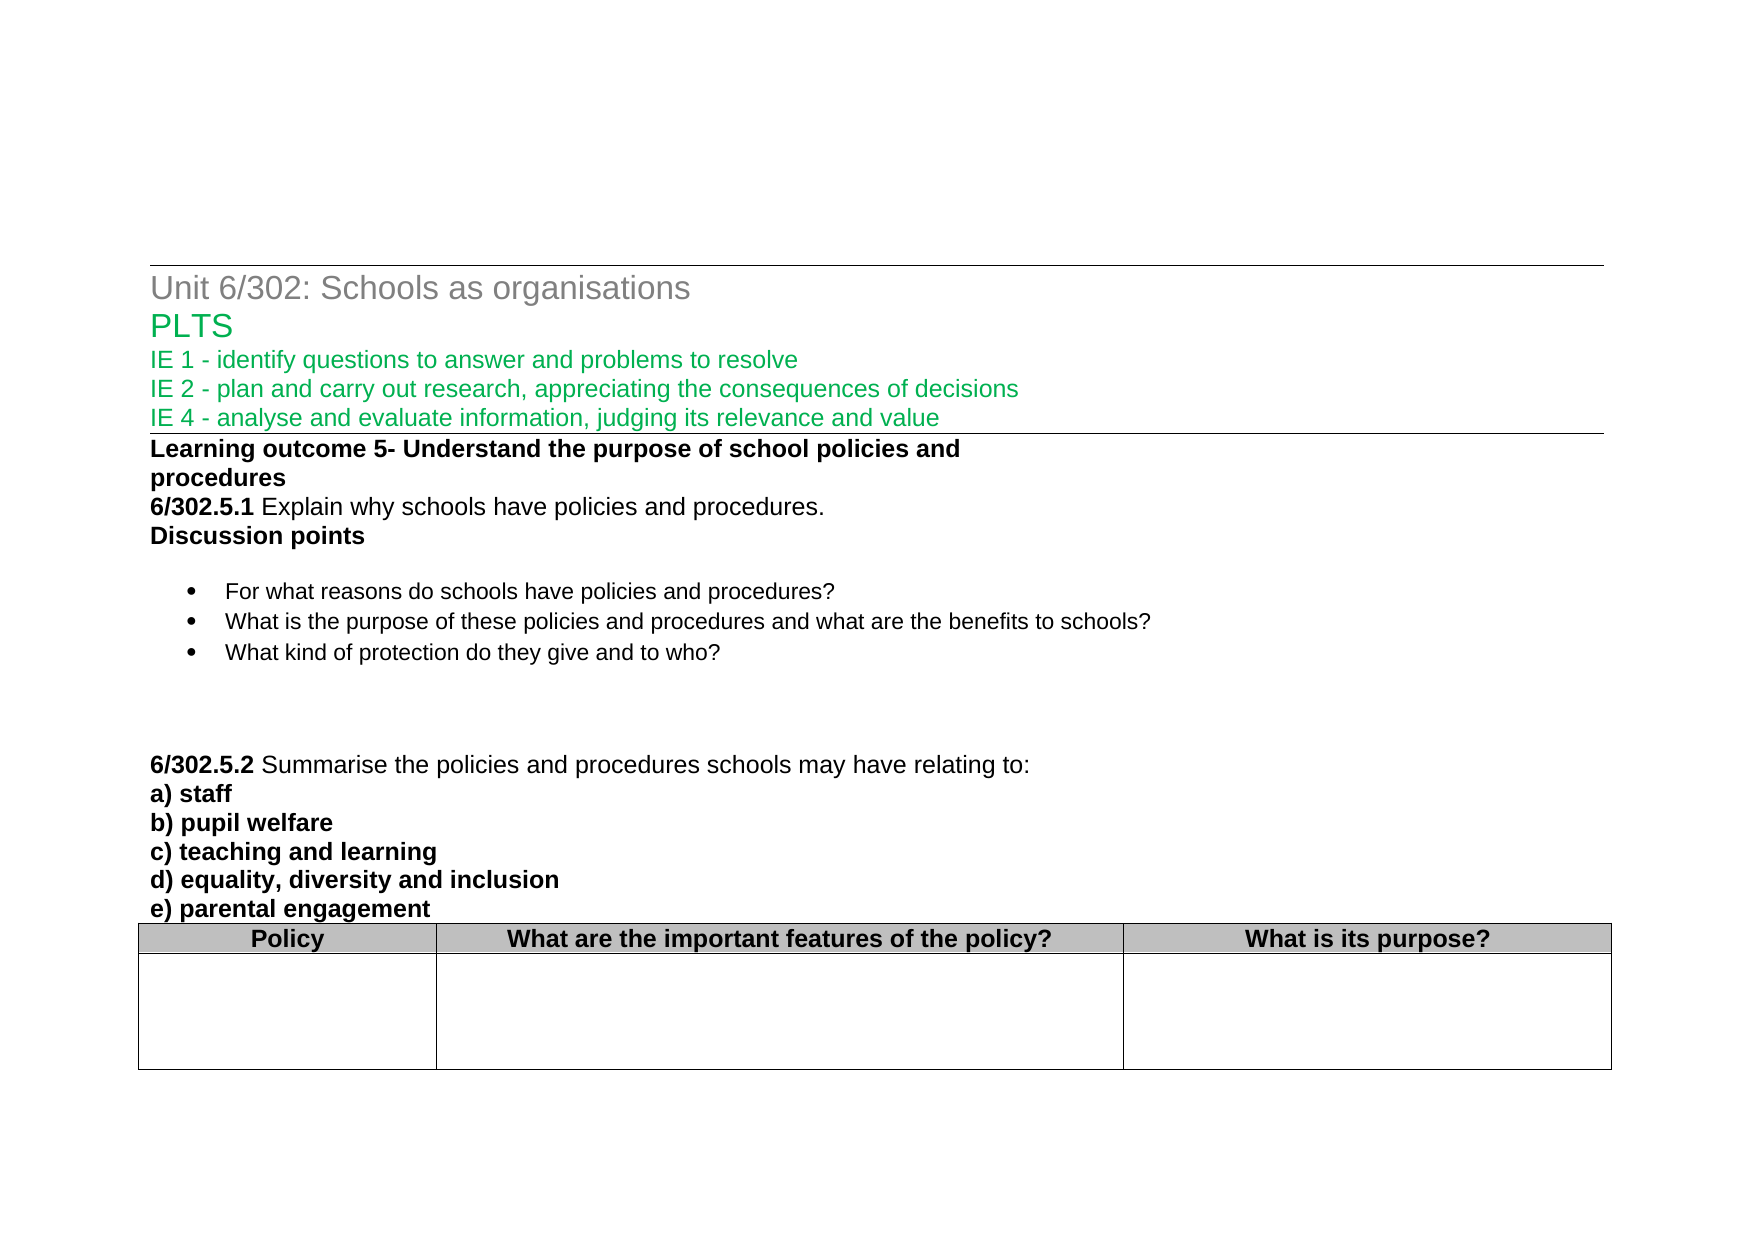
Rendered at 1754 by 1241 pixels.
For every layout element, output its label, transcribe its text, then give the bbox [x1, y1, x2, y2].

text IE 2 - plan and carry out research, appreciating the consequences of decisions [150, 374, 1604, 399]
list What is the purpose of these policies and procedures and what are the benefits to schools? [187, 608, 1604, 635]
table_header What are the important features of the policy? [437, 924, 1123, 952]
table_cell [1124, 954, 1611, 1068]
text 6/302.5.2 Summarise the policies and procedures schools may have relating to: [150, 750, 1604, 779]
text IE 4 - analyse and evaluate information, judging its relevance and value [150, 399, 1604, 433]
list For what reasons do schools have policies and procedures? [187, 578, 1604, 604]
text c) teaching and learning [150, 836, 1604, 865]
text e) parental engagement [150, 894, 1604, 923]
text Discussion points [150, 521, 1604, 549]
table_cell [437, 954, 1123, 1068]
text 6/302.5.1 Explain why schools have policies and procedures. [150, 492, 1604, 521]
list What kind of protection do they give and to who? [187, 638, 1604, 665]
table_cell [139, 954, 436, 1068]
text PLTS [150, 307, 1604, 345]
text IE 1 - identify questions to answer and problems to resolve [150, 345, 1604, 374]
text d) equality, diversity and inclusion [150, 865, 1604, 894]
text Learning outcome 5- Understand the purpose of school policies and [150, 434, 1604, 463]
table_header Policy [139, 924, 436, 952]
table_header What is its purpose? [1124, 924, 1611, 952]
text a) staff [150, 779, 1604, 808]
text procedures [150, 463, 1604, 492]
text b) pupil welfare [150, 808, 1604, 836]
text Unit 6/302: Schools as organisations [150, 266, 1604, 307]
